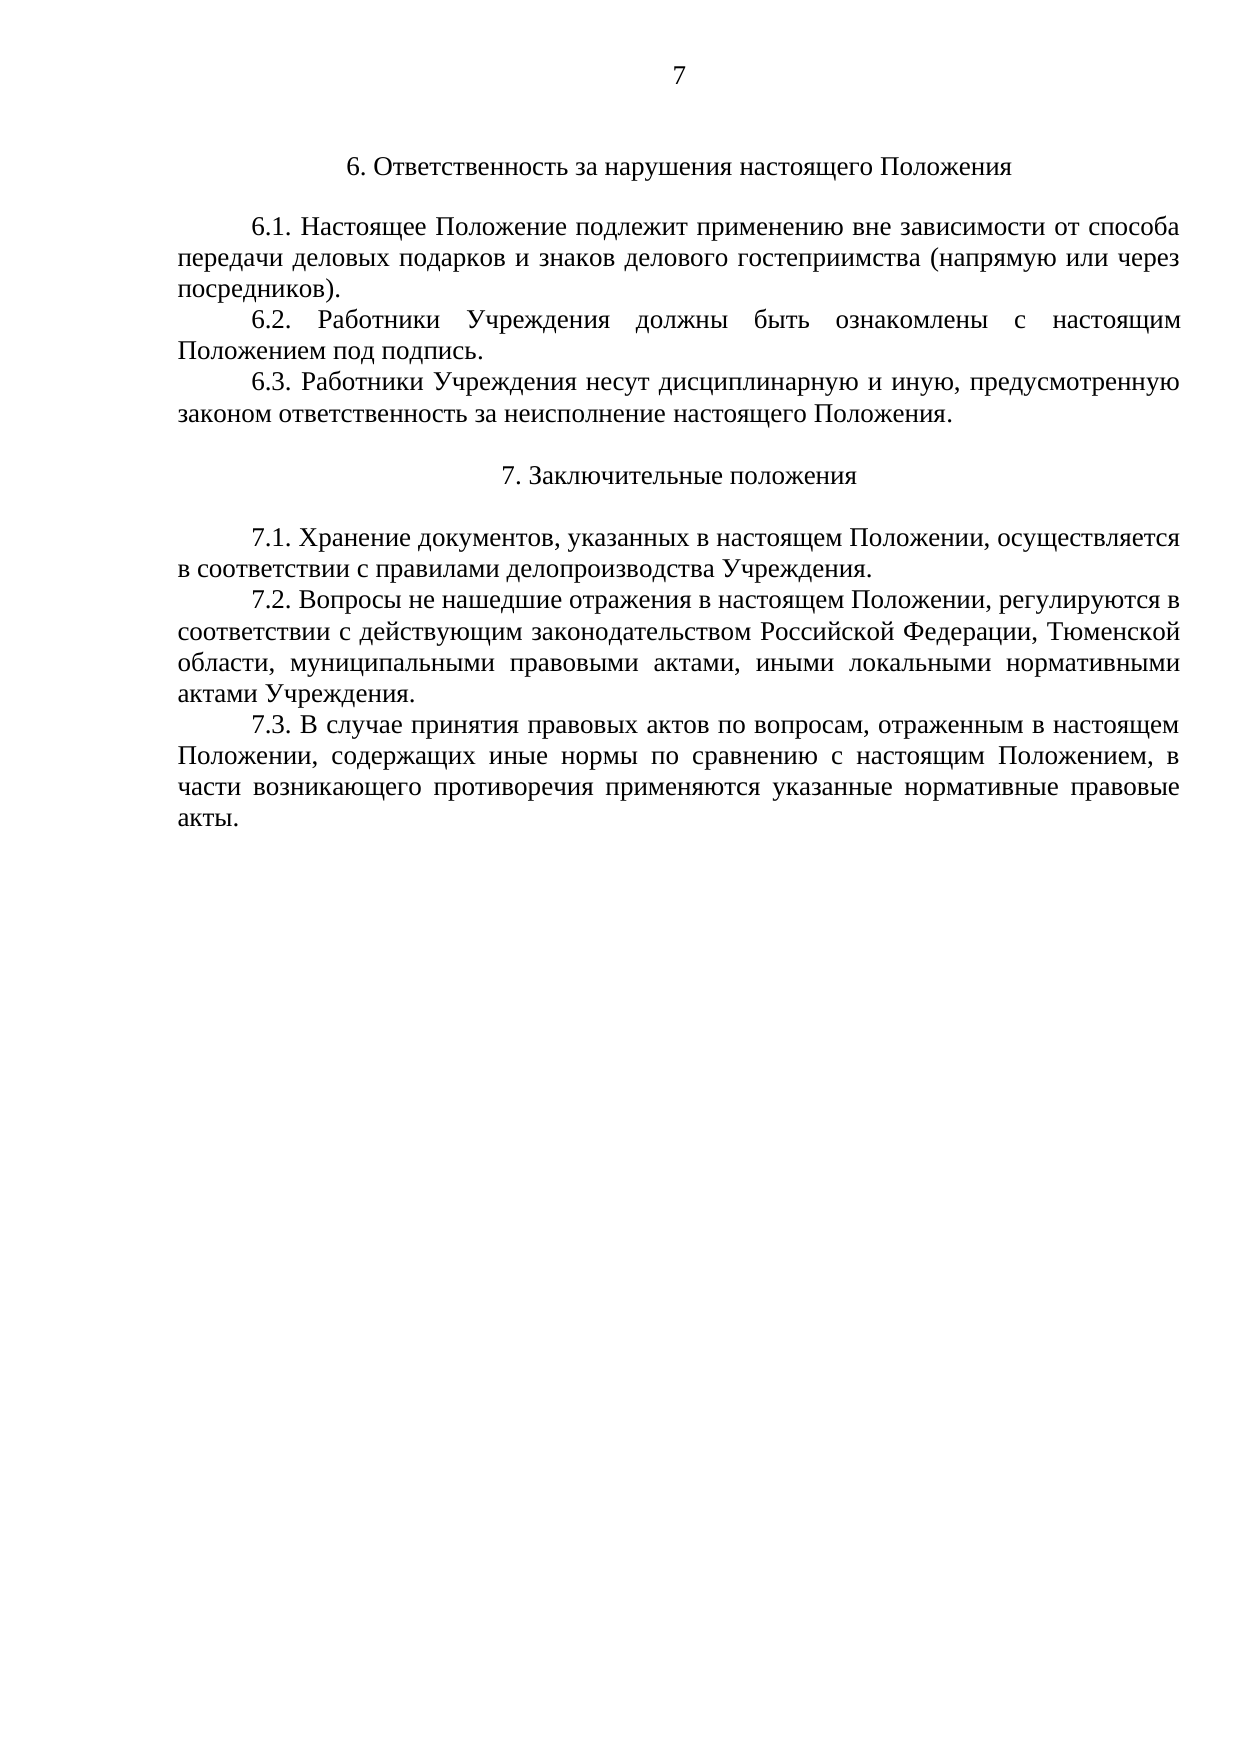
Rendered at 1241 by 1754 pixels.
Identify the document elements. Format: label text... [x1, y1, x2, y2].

text 7. Заключительные положения [177, 459, 1181, 490]
text 6.2. Работники Учреждения должны быть ознакомлены с настоящим Положением под подпись. [177, 303, 1181, 366]
text 6.1. Настоящее Положение подлежит применению вне зависимости от способа передачи деловых подарков и знаков делового гостеприимства (напрямую или через посредников). [177, 210, 1181, 303]
text 6. Ответственность за нарушения настоящего Положения [177, 150, 1181, 181]
text 6.3. Работники Учреждения несут дисциплинарную и иную, предусмотренную законом ответственность за неисполнение настоящего Положения. [177, 366, 1181, 428]
text 7.1. Хранение документов, указанных в настоящем Положении, осуществляется в соответствии с правилами делопроизводства Учреждения. [177, 521, 1181, 583]
text 7.2. Вопросы не нашедшие отражения в настоящем Положении, регулируются в соответствии с действующим законодательством Российской Федерации, Тюменской области, муниципальными правовыми актами, иными локальными нормативными актами Учреждения. [177, 583, 1181, 708]
text 7.3. В случае принятия правовых актов по вопросам, отраженным в настоящем Положении, содержащих иные нормы по сравнению с настоящим Положением, в части возникающего противоречия применяются указанные нормативные правовые акты. [177, 708, 1181, 833]
